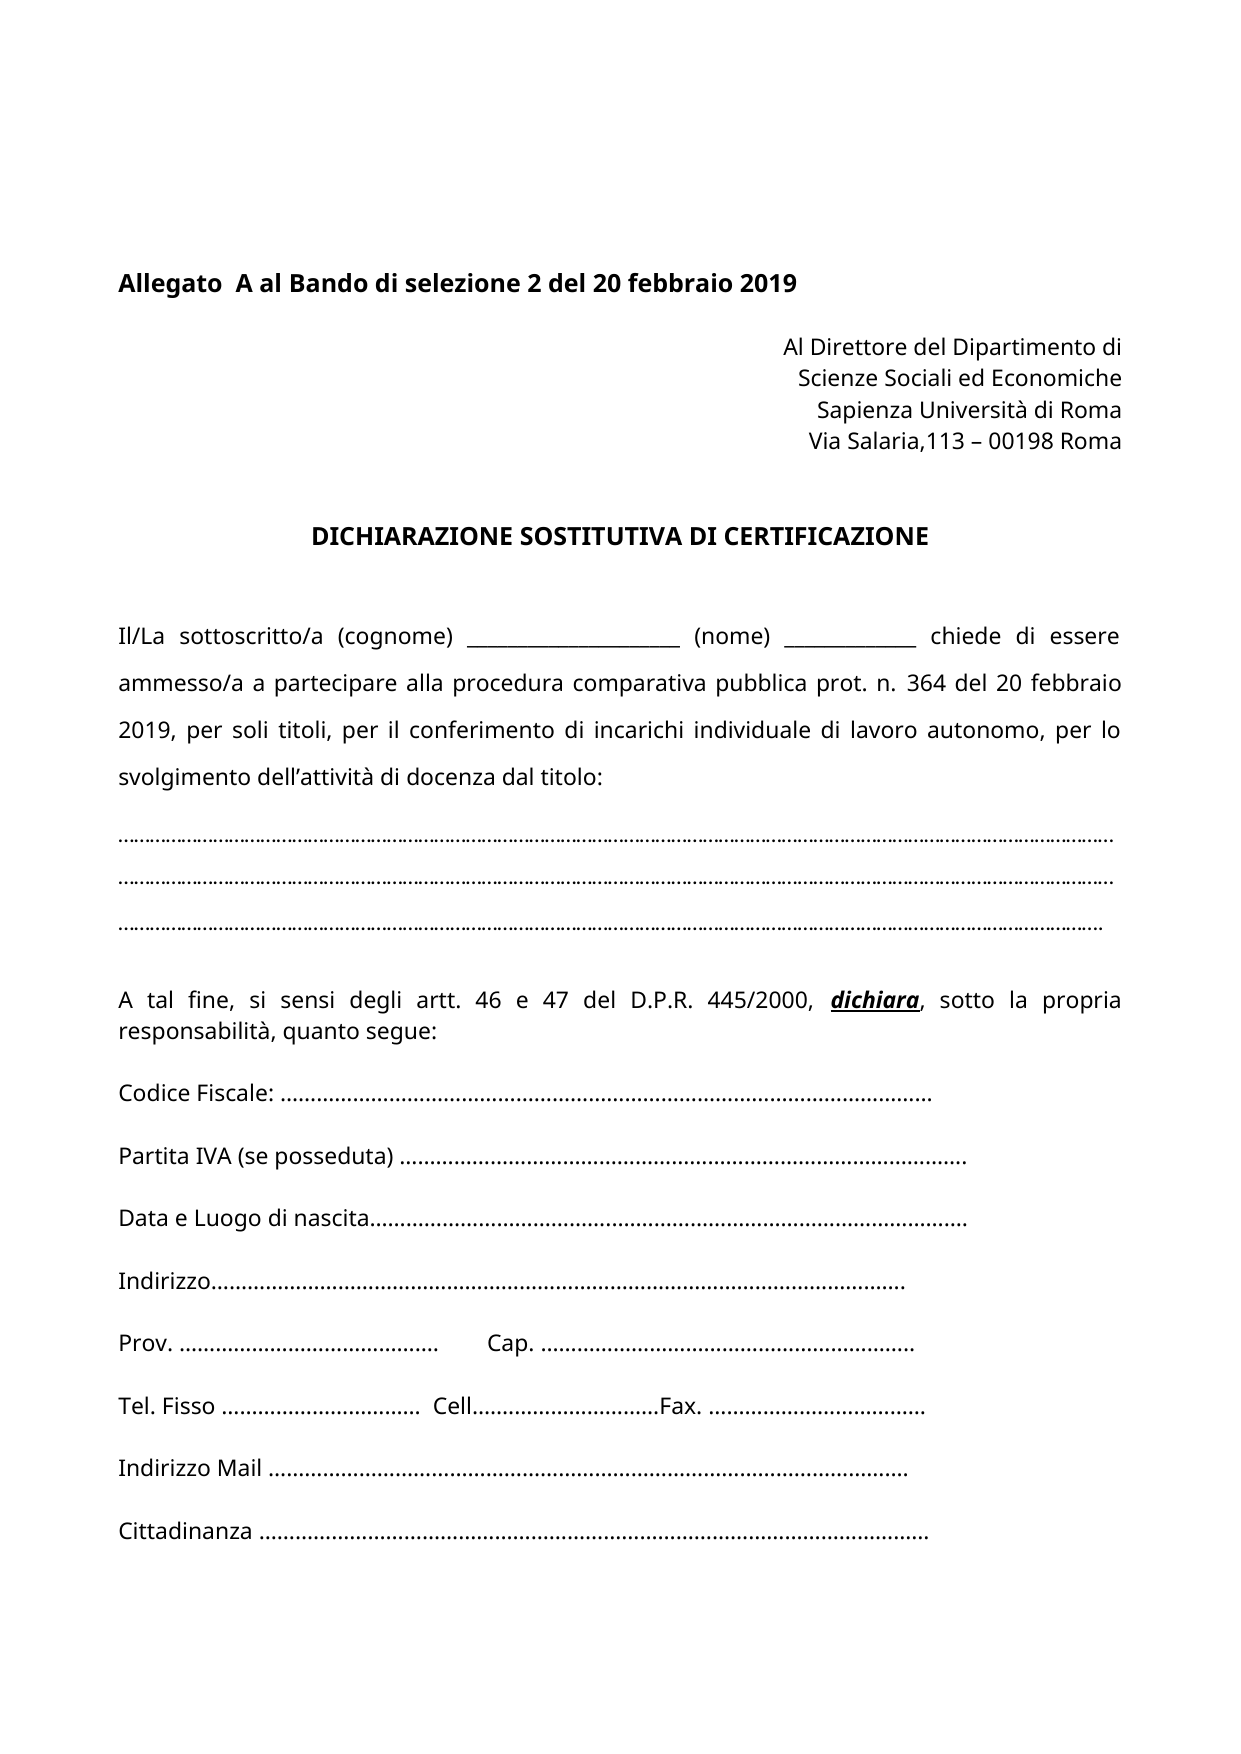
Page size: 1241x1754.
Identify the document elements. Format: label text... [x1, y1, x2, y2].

text Cittadinanza ………………………………………………………………………………………………… [118, 1515, 1122, 1546]
text DICHIARAZIONE SOSTITUTIVA DI CERTIFICAZIONE [118, 519, 1122, 553]
text Al Direttore del Dipartimento di [118, 331, 1122, 362]
text Codice Fiscale: ……………………………………………………………………………………………… [118, 1077, 1122, 1109]
text Prov. ……………………………………. Cap. …………………………………………………….. [118, 1327, 1122, 1359]
text ……………………………………………………………………………………………………………………………………………………………………………………………………………………………………………………………………………………………………………………………………………………………………………………………………………………………………………………………………………………………………………………. [118, 820, 1122, 937]
text Indirizzo Mail ……………………………………………………………………………………………. [118, 1452, 1122, 1484]
text Partita IVA (se posseduta) …………………………………………………………………………………. [118, 1140, 1122, 1171]
text Indirizzo……………………………………………………………………………………………………. [118, 1265, 1122, 1296]
text Scienze Sociali ed Economiche [118, 362, 1122, 394]
text Via Salaria,113 – 00198 Roma [118, 425, 1122, 456]
text Data e Luogo di nascita…………………………………..…………………………………………………. [118, 1202, 1122, 1234]
text Tel. Fisso …………………………… Cell.…………………………Fax. ……………………………… [118, 1390, 1122, 1421]
text Sapienza Università di Roma [118, 394, 1122, 425]
text A tal fine, si sensi degli artt. 46 e 47 del D.P.R. 445/2000, dichiara, sotto la propria responsabilità, quanto segue: [118, 984, 1122, 1046]
text Allegato A al Bando di selezione 2 del 20 febbraio 2019 [118, 266, 1122, 300]
text Il/La sottoscritto/a (cognome) _____________________ (nome) _____________ chiede di essere ammesso/a a partecipare alla procedura comparativa pubblica prot. n. 364 del 20 febbraio 2019, per soli titoli, per il conferimento di incarichi individuale di lavoro autonomo, per lo svolgimento dell’attività di docenza dal titolo: [118, 620, 1122, 792]
